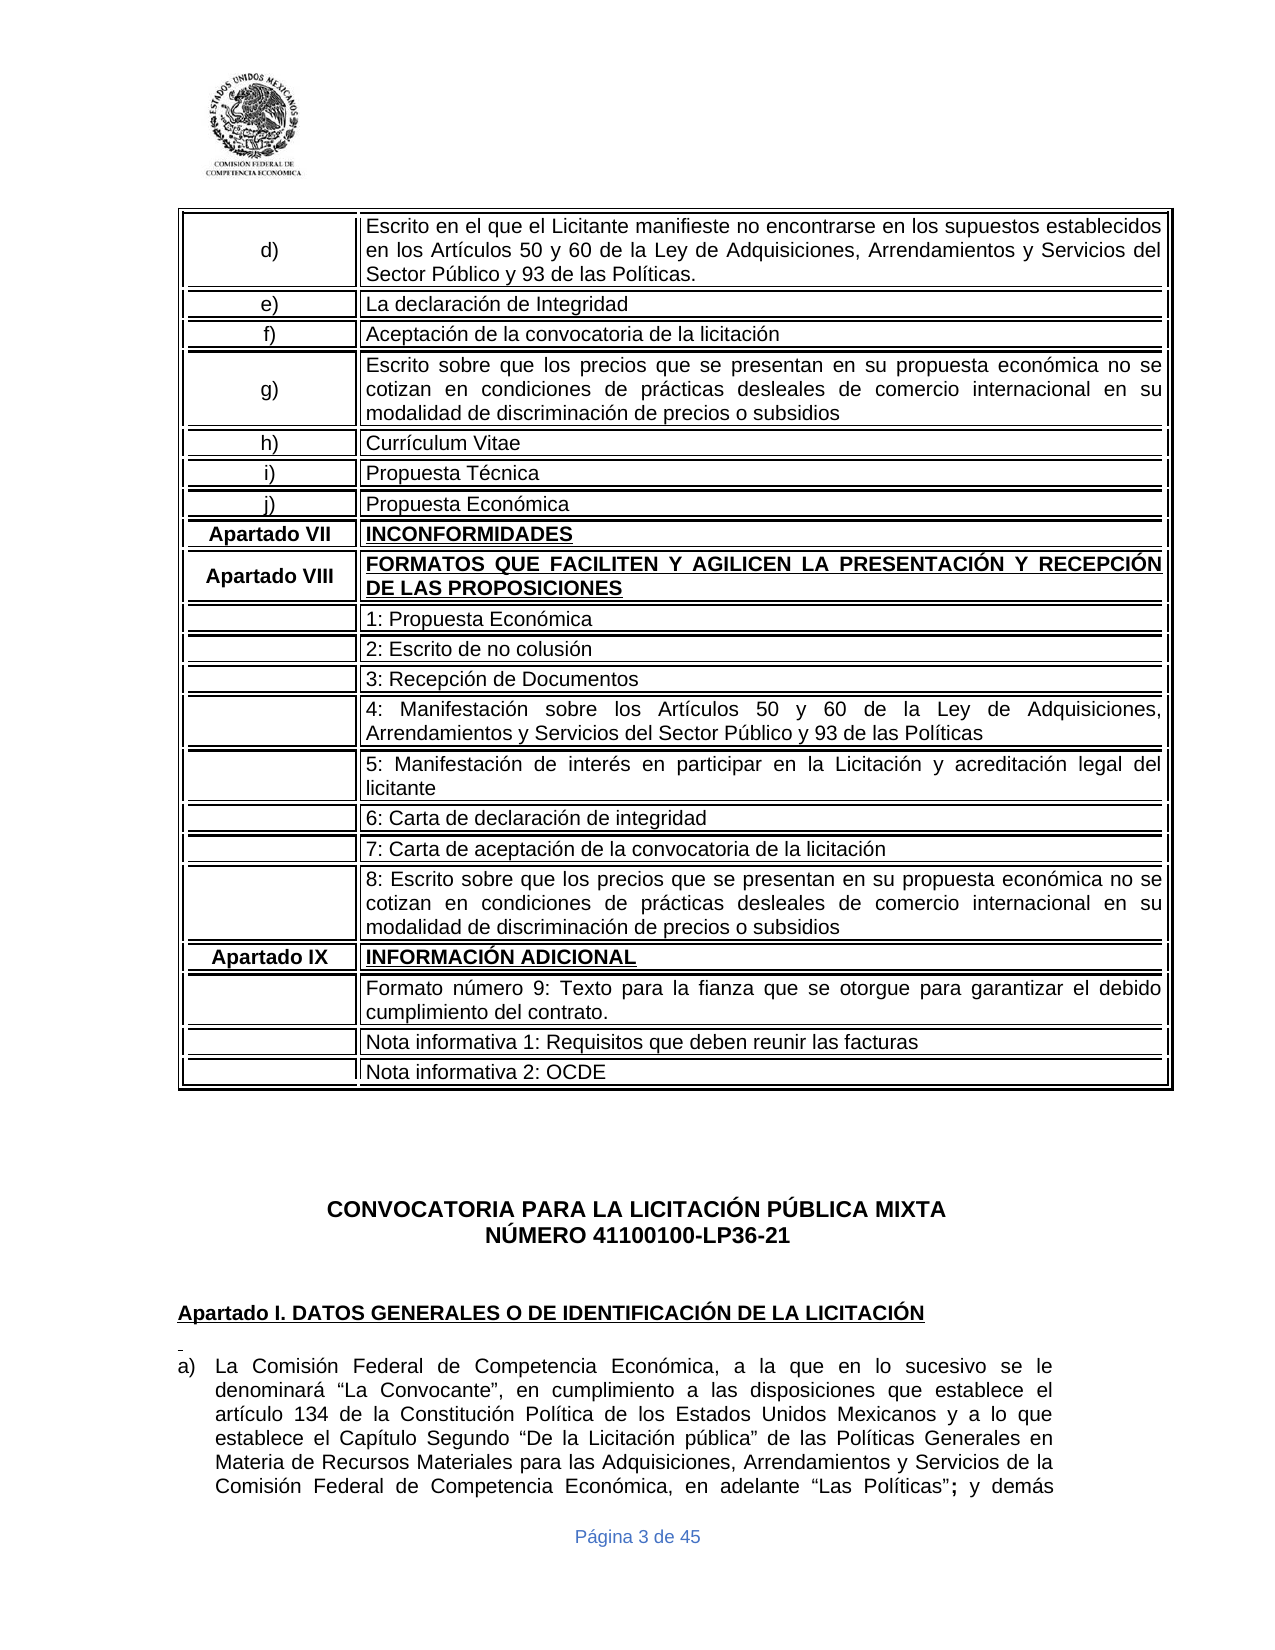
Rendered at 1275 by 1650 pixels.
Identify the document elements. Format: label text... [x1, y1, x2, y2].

table_cell Apartado VIII [181, 546, 358, 600]
table_cell 3: Recepción de Documentos [358, 661, 1170, 691]
table_cell Apartado VII [181, 515, 358, 546]
table_cell [181, 969, 358, 1023]
table_cell g) [181, 346, 358, 424]
table_cell [181, 661, 358, 691]
text NÚMERO 41100100-LP36-21 [177, 1222, 1098, 1248]
table_cell j) [181, 485, 358, 515]
table_cell Formato número 9: Texto para la fianza que se otorgue para garantizar el debido cumplimiento del contrato. [358, 969, 1170, 1023]
table_cell [181, 745, 358, 799]
table_cell Propuesta Técnica [358, 455, 1170, 485]
table_cell i) [181, 455, 358, 485]
table_cell [181, 1054, 358, 1084]
table_cell 5: Manifestación de interés en participar en la Licitación y acreditación legal del licitante [358, 745, 1170, 799]
table_cell 7: Carta de aceptación de la convocatoria de la licitación [358, 830, 1170, 861]
list Apartado I. DATOS GENERALES O DE IDENTIFICACIÓN DE LA LICITACIÓN [177, 1301, 1098, 1325]
table_cell FORMATOS QUE FACILITEN Y AGILICEN LA PRESENTACIÓN Y RECEPCIÓN DE LAS PROPOSICIONES [358, 546, 1170, 600]
table_cell [181, 830, 358, 861]
table_cell Nota informativa 2: OCDE [358, 1054, 1170, 1084]
table_cell La declaración de Integridad [358, 286, 1170, 316]
table_cell 1: Propuesta Económica [358, 600, 1170, 630]
table_cell [181, 691, 358, 745]
table_cell [181, 861, 358, 939]
table_cell 6: Carta de declaración de integridad [358, 800, 1170, 830]
table_cell d) [181, 209, 358, 286]
picture [188, 73, 322, 179]
table_cell Nota informativa 1: Requisitos que deben reunir las facturas [358, 1024, 1170, 1054]
table_cell 2: Escrito de no colusión [358, 630, 1170, 661]
table_cell f) [181, 316, 358, 346]
table_cell INFORMACIÓN ADICIONAL [358, 939, 1170, 969]
table_cell h) [181, 425, 358, 455]
table_cell [181, 800, 358, 830]
table_cell 4: Manifestación sobre los Artículos 50 y 60 de la Ley de Adquisiciones, Arrendamientos y Servicios del Sector Público y 93 de las Políticas [358, 691, 1170, 745]
table_cell e) [181, 286, 358, 316]
table_cell [181, 630, 358, 661]
table_cell 8: Escrito sobre que los precios que se presentan en su propuesta económica no se cotizan en condiciones de prácticas desleales de comercio internacional en su modalidad de discriminación de precios o subsidios [358, 861, 1170, 939]
table_cell [181, 1024, 358, 1054]
table_cell Escrito en el que el Licitante manifieste no encontrarse en los supuestos establecidos en los Artículos 50 y 60 de la Ley de Adquisiciones, Arrendamientos y Servicios del Sector Público y 93 de las Políticas. [358, 209, 1170, 286]
table_cell Escrito sobre que los precios que se presentan en su propuesta económica no se cotizan en condiciones de prácticas desleales de comercio internacional en su modalidad de discriminación de precios o subsidios [358, 346, 1170, 424]
table_cell Aceptación de la convocatoria de la licitación [358, 316, 1170, 346]
table_cell INCONFORMIDADES [358, 515, 1170, 546]
table_cell Apartado IX [181, 939, 358, 969]
text CONVOCATORIA PARA LA LICITACIÓN PÚBLICA MIXTA [177, 1196, 1096, 1222]
table_cell [181, 600, 358, 630]
table_cell Currículum Vitae [358, 425, 1170, 455]
table_cell Propuesta Económica [358, 485, 1170, 515]
